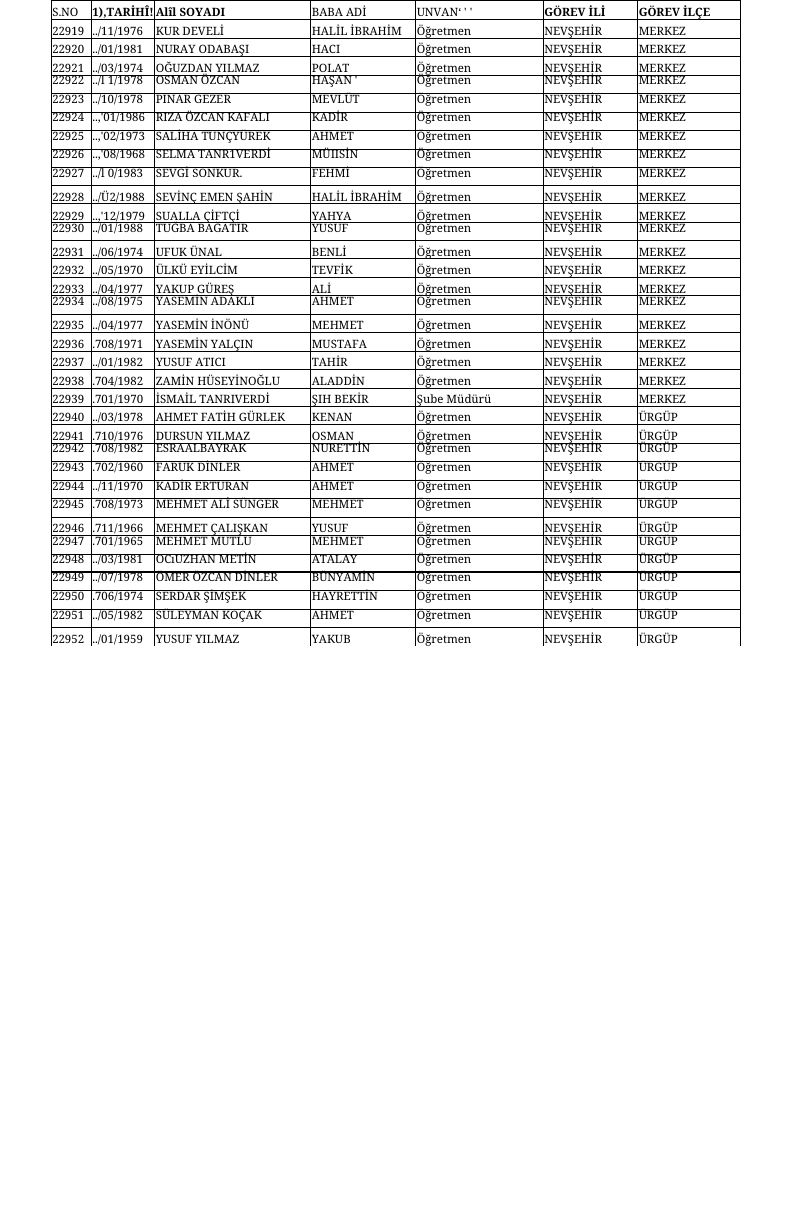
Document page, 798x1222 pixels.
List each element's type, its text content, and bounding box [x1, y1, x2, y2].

table_cell YASEMİN İNÖNÜ [155, 315, 310, 332]
table_cell Öğretmen [416, 425, 543, 443]
table_cell ../l 1/1978 [92, 76, 154, 93]
table_cell MERKEZ [638, 315, 740, 332]
table_cell 22925 [52, 131, 91, 149]
table_cell Öğretmen [416, 113, 543, 130]
table_cell Öğretmen [416, 462, 543, 480]
table_cell Öğretmen [416, 628, 543, 646]
table_cell Öğretmen [416, 20, 543, 37]
table_cell ../04/1977 [92, 315, 154, 332]
table_cell 22951 [52, 610, 91, 627]
table_cell NEVŞEHİR [544, 462, 637, 480]
table_cell ALADDİN [311, 370, 415, 388]
table_cell MERKEZ [638, 370, 740, 388]
table_cell MERKEZ [638, 39, 740, 56]
table_cell PINAR GEZER [155, 94, 310, 112]
table_cell BÜNYAMİN [311, 573, 415, 590]
table_cell NEVŞEHİR [544, 186, 637, 203]
table_cell YAKUB [311, 628, 415, 646]
table_cell ../01/1982 [92, 352, 154, 369]
table_cell MERKEZ [638, 278, 740, 295]
table_cell 22940 [52, 407, 91, 424]
table_cell ESRAALBAYRAK [155, 444, 310, 461]
table_cell 22945 [52, 499, 91, 517]
table_cell NEVŞEHİR [544, 76, 637, 93]
table_cell YUSUF ATICI [155, 352, 310, 369]
table_cell ../11/1970 [92, 481, 154, 498]
table_cell .702/1960 [92, 462, 154, 480]
table_cell .710/1976 [92, 425, 154, 443]
table_cell YUSUF [311, 223, 415, 240]
table_cell Öğretmen [416, 150, 543, 167]
table_cell 22941 [52, 425, 91, 443]
table_cell MEHMET [311, 499, 415, 517]
table_cell NEVŞEHİR [544, 259, 637, 277]
table_cell RIZA ÖZCAN KAFALI [155, 113, 310, 130]
table_cell 22928 [52, 186, 91, 203]
table_cell 22933 [52, 278, 91, 295]
table_cell Öğretmen [416, 555, 543, 571]
table_cell NEVŞEHİR [544, 555, 637, 571]
table_cell İSMAİL TANRIVERDİ [155, 389, 310, 406]
table_cell NEVŞEHİR [544, 389, 637, 406]
table_header GÖREV İLÇE [638, 1, 740, 19]
table_cell ../05/1970 [92, 259, 154, 277]
table_header Alîl SOYADI [155, 1, 310, 19]
table_cell 22929 [52, 204, 91, 222]
table_cell Öğretmen [416, 407, 543, 424]
table_cell Öğretmen [416, 57, 543, 74]
table_cell ../04/1977 [92, 278, 154, 295]
table_cell Öğretmen [416, 278, 543, 295]
table_cell OĞUZDAN YILMAZ [155, 57, 310, 74]
table_cell NURAY ODABAŞI [155, 39, 310, 56]
table_cell 22939 [52, 389, 91, 406]
table_cell ..,'02/1973 [92, 131, 154, 149]
table_cell 22942 [52, 444, 91, 461]
table_cell ALİ [311, 278, 415, 295]
table_cell AHMET [311, 131, 415, 149]
table_cell Öğretmen [416, 591, 543, 609]
table_cell FARUK DİNLER [155, 462, 310, 480]
table_cell NEVŞEHİR [544, 352, 637, 369]
table_header GÖREV İLİ [544, 1, 637, 19]
table_cell SÜLEYMAN KOÇAK [155, 610, 310, 627]
table_cell YASEMİN YALÇIN [155, 333, 310, 351]
table_cell ÜRGÜP [638, 481, 740, 498]
table_cell ÜRGÜP [638, 462, 740, 480]
table_cell POLAT [311, 57, 415, 74]
table_cell 22926 [52, 150, 91, 167]
table_cell 22922 [52, 76, 91, 93]
table_cell DURSUN YILMAZ [155, 425, 310, 443]
table_cell 22934 [52, 296, 91, 314]
table_cell Öğretmen [416, 370, 543, 388]
table_cell NEVŞEHİR [544, 573, 637, 590]
table_cell NEVŞEHİR [544, 481, 637, 498]
table_cell MERKEZ [638, 296, 740, 314]
table_cell .708/1982 [92, 444, 154, 461]
table_cell Öğretmen [416, 186, 543, 203]
table_cell .701/1970 [92, 389, 154, 406]
table_cell AHMET [311, 462, 415, 480]
table_cell NURETTİN [311, 444, 415, 461]
table_cell Öğretmen [416, 352, 543, 369]
table_cell Öğretmen [416, 94, 543, 112]
table_cell ÜRGÜP [638, 518, 740, 535]
table_cell AHMET [311, 610, 415, 627]
table_cell YAHYA [311, 204, 415, 222]
table_cell ..,'12/1979 [92, 204, 154, 222]
table_cell ÜRGÜP [638, 591, 740, 609]
table_cell ../01/1981 [92, 39, 154, 56]
table_cell NEVŞEHİR [544, 20, 637, 37]
table_cell MERKEZ [638, 76, 740, 93]
table_cell ..,'01/1986 [92, 113, 154, 130]
table_cell MERKEZ [638, 241, 740, 258]
table_cell ÜRGÜP [638, 628, 740, 646]
table_cell ÜRGÜP [638, 610, 740, 627]
table_cell Öğretmen [416, 76, 543, 93]
table_cell SALİHA TUNÇYÜREK [155, 131, 310, 149]
table_cell HAYRETTİN [311, 591, 415, 609]
table_cell MERKEZ [638, 186, 740, 203]
table_cell MERKEZ [638, 131, 740, 149]
table_cell NEVŞEHİR [544, 591, 637, 609]
table_cell 22946 [52, 518, 91, 535]
table_cell MERKEZ [638, 57, 740, 74]
table_cell MERKEZ [638, 389, 740, 406]
table_cell AHMET FATİH GÜRLEK [155, 407, 310, 424]
table_cell Öğretmen [416, 481, 543, 498]
table_cell YASEMİN ADAKLI [155, 296, 310, 314]
table_cell MERKEZ [638, 150, 740, 167]
table_cell MERKEZ [638, 223, 740, 240]
table_cell .711/1966 [92, 518, 154, 535]
table_cell ÜRGÜP [638, 425, 740, 443]
table_cell HALİL İBRAHİM [311, 20, 415, 37]
table_cell NEVŞEHİR [544, 536, 637, 553]
table_cell Öğretmen [416, 241, 543, 258]
table_cell 22947 [52, 536, 91, 553]
table_cell MEHMET [311, 536, 415, 553]
table_cell Şube Müdürü [416, 389, 543, 406]
table_cell TEVFİK [311, 259, 415, 277]
table_cell ../11/1976 [92, 20, 154, 37]
table_cell NEVŞEHİR [544, 57, 637, 74]
table_cell ÜRGÜP [638, 444, 740, 461]
table_cell HALİL İBRAHİM [311, 186, 415, 203]
table_cell MERKEZ [638, 168, 740, 185]
table_cell Öğretmen [416, 223, 543, 240]
table_cell NEVŞEHİR [544, 425, 637, 443]
table_cell SUALLA ÇİFTÇİ [155, 204, 310, 222]
table_cell MERKEZ [638, 204, 740, 222]
table_cell 22950 [52, 591, 91, 609]
table_cell MEHMET ÇALIŞKAN [155, 518, 310, 535]
table_cell Öğretmen [416, 610, 543, 627]
table_cell UFUK ÜNAL [155, 241, 310, 258]
table_cell ../10/1978 [92, 94, 154, 112]
table_cell MUSTAFA [311, 333, 415, 351]
table_cell MERKEZ [638, 94, 740, 112]
table_cell ÜRGÜP [638, 555, 740, 571]
table_cell OCıUZHAN METİN [155, 555, 310, 571]
table_cell NEVŞEHİR [544, 444, 637, 461]
table_cell MERKEZ [638, 20, 740, 37]
table_cell MERKEZ [638, 333, 740, 351]
table_cell NEVŞEHİR [544, 204, 637, 222]
table_cell OSMAN ÖZCAN [155, 76, 310, 93]
table_cell TAHİR [311, 352, 415, 369]
table_cell Öğretmen [416, 518, 543, 535]
table_cell ../Ü2/1988 [92, 186, 154, 203]
table_cell BENLİ [311, 241, 415, 258]
table_cell NEVŞEHİR [544, 94, 637, 112]
table_cell 22923 [52, 94, 91, 112]
table_cell NEVŞEHİR [544, 241, 637, 258]
table_cell SELMA TANR1VERDİ [155, 150, 310, 167]
table_cell 22952 [52, 628, 91, 646]
table_cell MEHMET [311, 315, 415, 332]
table_cell OSMAN [311, 425, 415, 443]
table_cell FEHMİ [311, 168, 415, 185]
table_cell Öğretmen [416, 499, 543, 517]
table_cell NEVŞEHİR [544, 610, 637, 627]
table_cell YUSUF [311, 518, 415, 535]
table_cell ../01/1988 [92, 223, 154, 240]
table_cell 22927 [52, 168, 91, 185]
table_cell 22948 [52, 555, 91, 571]
table_cell TUĞBA BAĞATIR [155, 223, 310, 240]
table_cell ATALAY [311, 555, 415, 571]
table_cell ../03/1974 [92, 57, 154, 74]
table_cell NEVŞEHİR [544, 131, 637, 149]
table_header UNVAN‘ ' ' [416, 1, 543, 19]
table_cell NEVŞEHİR [544, 628, 637, 646]
table_cell Öğretmen [416, 536, 543, 553]
table_cell NEVŞEHİR [544, 113, 637, 130]
table_cell Öğretmen [416, 315, 543, 332]
table_cell ../08/1975 [92, 296, 154, 314]
table_cell Öğretmen [416, 333, 543, 351]
table_cell Öğretmen [416, 204, 543, 222]
table_cell 22937 [52, 352, 91, 369]
table_cell MERKEZ [638, 113, 740, 130]
table_cell KADİR [311, 113, 415, 130]
table_cell ../05/1982 [92, 610, 154, 627]
table_cell ÜRGÜP [638, 407, 740, 424]
table_cell KENAN [311, 407, 415, 424]
table_cell NEVŞEHİR [544, 278, 637, 295]
table_cell 22919 [52, 20, 91, 37]
table_cell Öğretmen [416, 259, 543, 277]
table_cell 22944 [52, 481, 91, 498]
table_cell .708/1973 [92, 499, 154, 517]
table_cell .701/1965 [92, 536, 154, 553]
table_cell ÜLKÜ EYİLCİM [155, 259, 310, 277]
table_cell 22936 [52, 333, 91, 351]
table_cell AHMET [311, 481, 415, 498]
table_cell MÜIISİN [311, 150, 415, 167]
table_cell NEVŞEHİR [544, 333, 637, 351]
table_cell SERDAR ŞİMŞEK [155, 591, 310, 609]
table_cell MERKEZ [638, 259, 740, 277]
table_cell ../l 0/1983 [92, 168, 154, 185]
table_cell ZAMİN HÜSEYİNOĞLU [155, 370, 310, 388]
table_cell ../06/1974 [92, 241, 154, 258]
table_cell NEVŞEHİR [544, 499, 637, 517]
table_cell NEVŞEHİR [544, 407, 637, 424]
table_cell ../03/1978 [92, 407, 154, 424]
table_cell NEVŞEHİR [544, 296, 637, 314]
table_cell NEVŞEHİR [544, 39, 637, 56]
table_cell 22931 [52, 241, 91, 258]
table_cell NEVŞEHİR [544, 150, 637, 167]
table_cell MEVLÜT [311, 94, 415, 112]
table_cell MERKEZ [638, 352, 740, 369]
table_cell AHMET [311, 296, 415, 314]
table_cell MEHMET ALÎ SÜNGER [155, 499, 310, 517]
table_header S.NO [52, 1, 91, 19]
table_header 1),TARİHÎ! [92, 1, 154, 19]
table_cell SEVGİ SONKUR. [155, 168, 310, 185]
table_cell ÜRGÜP [638, 573, 740, 590]
table_cell NEVŞEHİR [544, 518, 637, 535]
table_cell .704/1982 [92, 370, 154, 388]
table_cell SEVİNÇ EMEN ŞAHİN [155, 186, 310, 203]
table_cell HAŞAN ' [311, 76, 415, 93]
table_cell NEVŞEHİR [544, 315, 637, 332]
table_cell 22935 [52, 315, 91, 332]
table_cell NEVŞEHİR [544, 370, 637, 388]
table_cell MEHMET MUTLU [155, 536, 310, 553]
table_cell 22921 [52, 57, 91, 74]
table_cell YAKUP GÜREŞ [155, 278, 310, 295]
table_cell 22920 [52, 39, 91, 56]
table_cell NEVŞEHİR [544, 168, 637, 185]
table_cell ÜRGÜP [638, 536, 740, 553]
table_cell ÜRGÜP [638, 499, 740, 517]
table_cell ..,'08/1968 [92, 150, 154, 167]
table_cell Öğretmen [416, 296, 543, 314]
table_cell ../03/1981 [92, 555, 154, 571]
table_cell ÖMER ÖZCAN DİNLER [155, 573, 310, 590]
table_cell YUSUF YILMAZ [155, 628, 310, 646]
table_cell ../01/1959 [92, 628, 154, 646]
table_cell Öğretmen [416, 573, 543, 590]
table_cell HACI [311, 39, 415, 56]
table_cell 22932 [52, 259, 91, 277]
table_cell Öğretmen [416, 131, 543, 149]
table_cell .708/1971 [92, 333, 154, 351]
table_cell Öğretmen [416, 168, 543, 185]
table_cell KADİR ERTURAN [155, 481, 310, 498]
table_cell NEVŞEHİR [544, 223, 637, 240]
table_cell .706/1974 [92, 591, 154, 609]
table_cell ../07/1978 [92, 573, 154, 590]
table_cell 22938 [52, 370, 91, 388]
table_cell ŞIH BEKİR [311, 389, 415, 406]
table_cell KUR DEVELİ [155, 20, 310, 37]
table_cell 22924 [52, 113, 91, 130]
table_cell Öğretmen [416, 39, 543, 56]
table_cell 22949 [52, 573, 91, 590]
table_cell 22943 [52, 462, 91, 480]
table_cell 22930 [52, 223, 91, 240]
table_header BABA ADİ [311, 1, 415, 19]
table_cell Öğretmen [416, 444, 543, 461]
